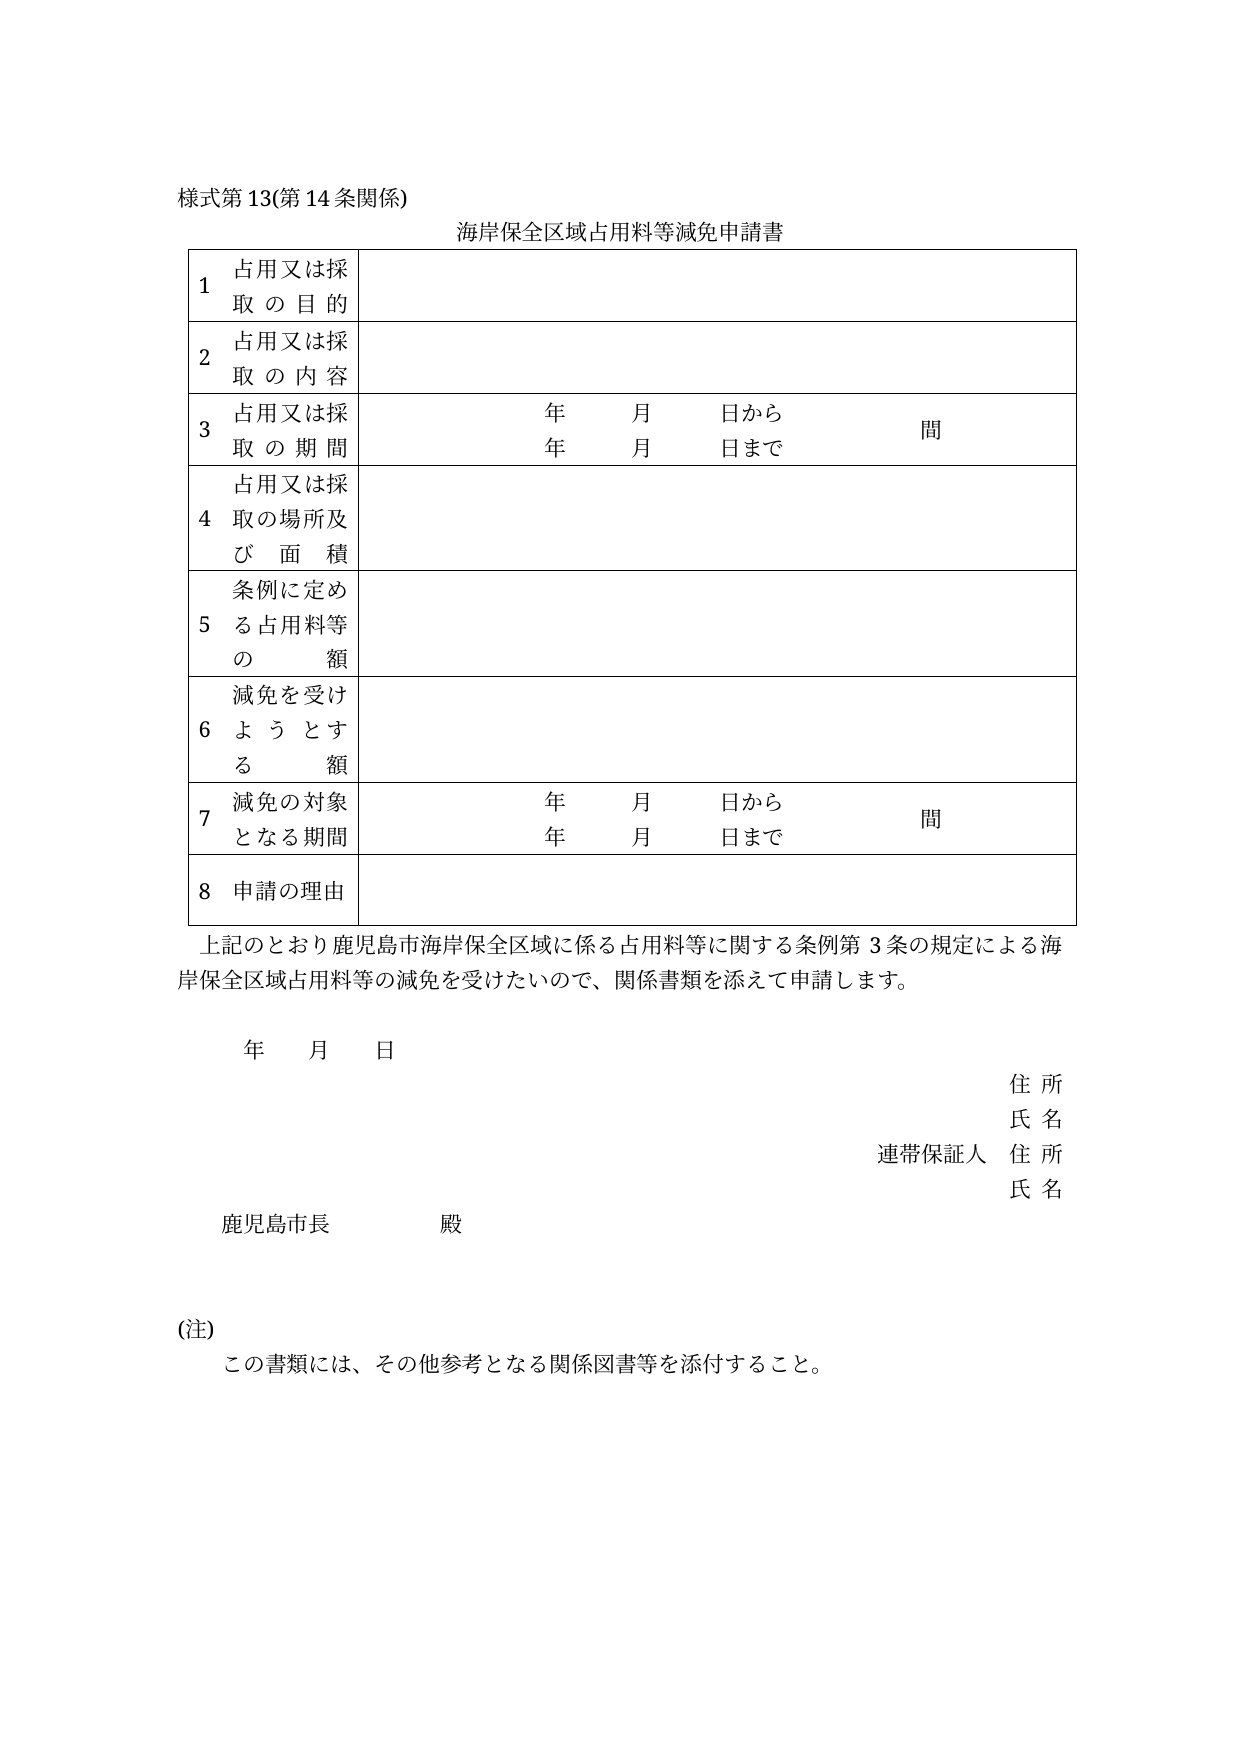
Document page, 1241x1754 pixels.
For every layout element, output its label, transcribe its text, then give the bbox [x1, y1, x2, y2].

table_cell 3 [189, 394, 222, 464]
table_cell [359, 571, 1076, 676]
table_cell 条例に定める占用料等の額 [223, 571, 358, 676]
table_cell 間 [801, 783, 1076, 853]
table_cell 減免を受けようとする額 [223, 677, 358, 782]
table_cell 年 月 日から 年 月 日まで [359, 783, 801, 853]
table_cell 減免の対象となる期間 [223, 783, 358, 853]
table_cell 占用又は採取の場所及び面積 [223, 466, 358, 570]
text この書類には、その他参考となる関係図書等を添付すること。 [177, 1345, 1063, 1380]
table_cell [359, 322, 1076, 393]
table_cell 占用又は採取の期間 [223, 394, 358, 464]
table_cell [359, 677, 1076, 782]
table_cell 7 [189, 783, 222, 853]
table_cell 5 [189, 571, 222, 676]
table_cell 年 月 日から 年 月 日まで [359, 394, 801, 464]
text 氏名 [177, 1101, 1063, 1136]
text 海岸保全区域占用料等減免申請書 [177, 214, 1063, 249]
table_cell 2 [189, 322, 222, 393]
text 住所 [177, 1066, 1063, 1101]
table_cell 間 [801, 394, 1076, 464]
table_cell 4 [189, 466, 222, 570]
table_cell 6 [189, 677, 222, 782]
table_header 1 [189, 250, 222, 321]
table_cell 占用又は採取の内容 [223, 322, 358, 393]
text 様式第13(第14条関係) [177, 179, 1063, 214]
table_cell [359, 466, 1076, 570]
text 連帯保証人 住所 [177, 1136, 1063, 1171]
text 年 月 日 [177, 1031, 1063, 1066]
text 上記のとおり鹿児島市海岸保全区域に係る占用料等に関する条例第3条の規定による海岸保全区域占用料等の減免を受けたいので、関係書類を添えて申請します。 [177, 926, 1063, 996]
table_header [359, 250, 1076, 321]
table_header 占用又は採取の目的 [223, 250, 358, 321]
text 氏名 [177, 1171, 1063, 1206]
text (注) [177, 1310, 1063, 1345]
table_cell [359, 855, 1076, 925]
text 鹿児島市長 殿 [177, 1206, 1063, 1241]
table_cell 8 申請の理由 [189, 855, 358, 925]
